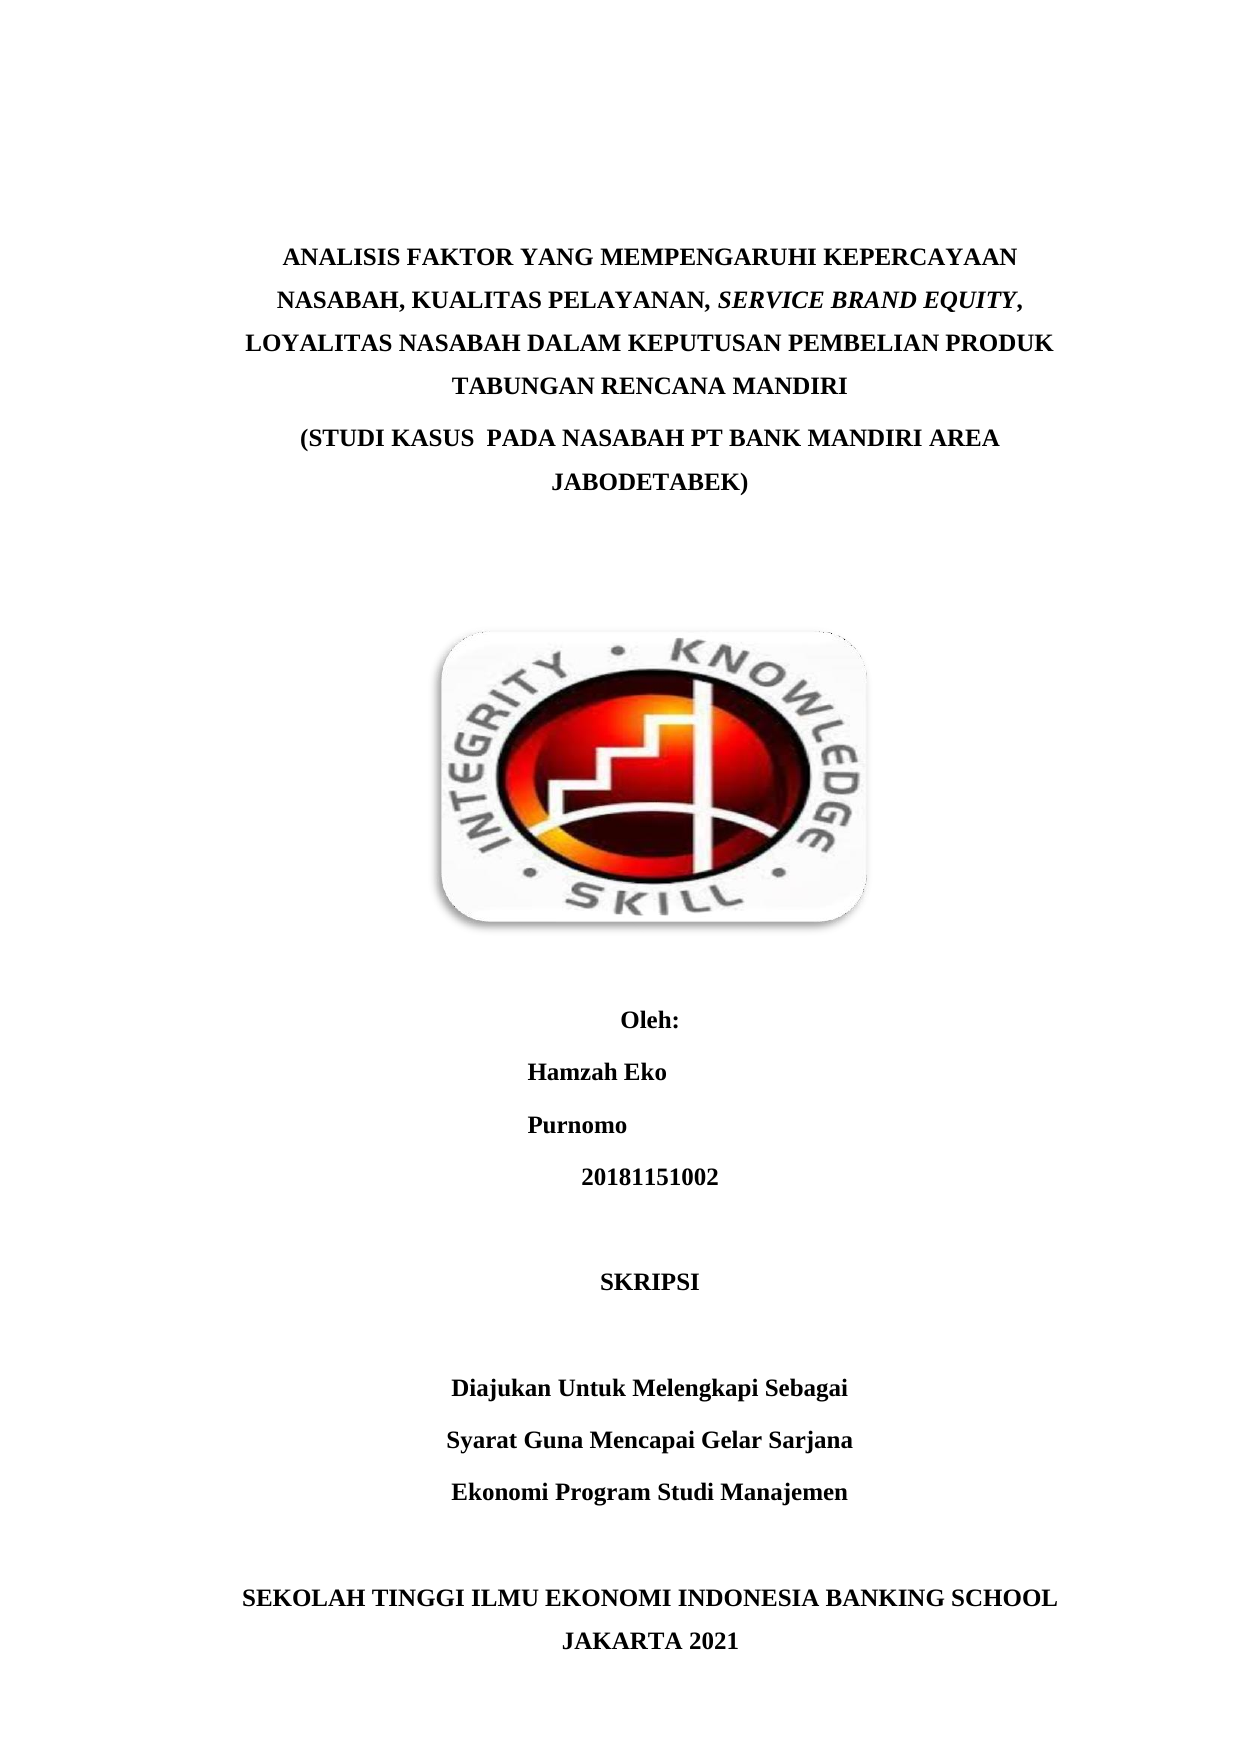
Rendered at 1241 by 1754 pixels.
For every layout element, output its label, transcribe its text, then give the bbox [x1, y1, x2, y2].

subtitle Oleh: Hamzah Eko Purnomo [527, 1005, 772, 1138]
text 20181151002 [581, 1162, 1190, 1191]
subtitle ANALISIS FAKTOR YANG MEMPENGARUHI KEPERCAYAAN NASABAH, KUALITAS PELAYANAN, SERVICE BRAND EQUITY, LOYALITAS NASABAH DALAM KEPUTUSAN PEMBELIAN PRODUK TABUNGAN RENCANA MANDIRI [245, 242, 1054, 400]
subtitle SEKOLAH TINGGI ILMU EKONOMI INDONESIA BANKING SCHOOL JAKARTA 2021 [242, 1583, 1059, 1655]
subtitle SKRIPSI [240, 1267, 1059, 1296]
text Diajukan Untuk Melengkapi Sebagai Syarat Guna Mencapai Gelar Sarjana Ekonomi Program Studi Manajemen [413, 1373, 886, 1506]
picture [427, 626, 873, 936]
text (STUDI KASUS PADA NASABAH PT BANK MANDIRI AREA JABODETABEK) [241, 423, 1059, 495]
